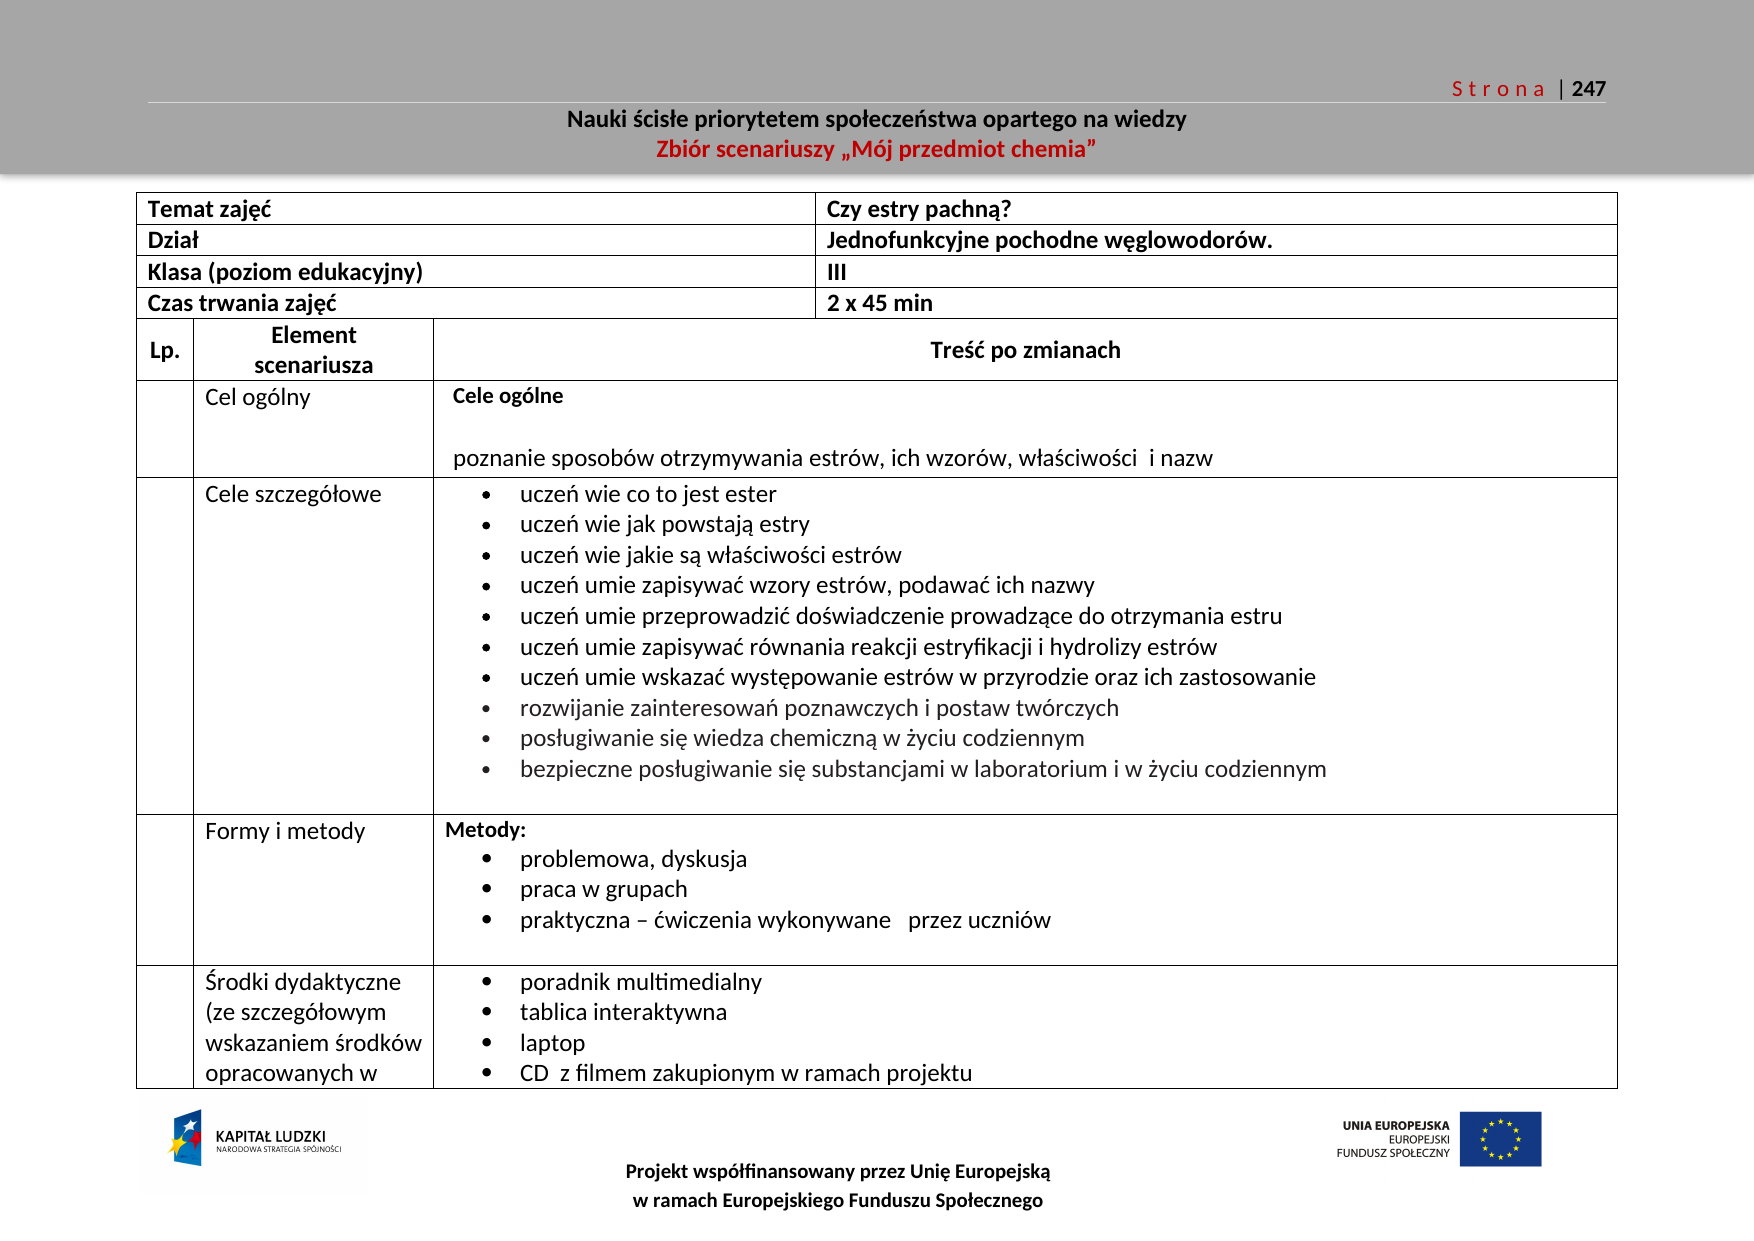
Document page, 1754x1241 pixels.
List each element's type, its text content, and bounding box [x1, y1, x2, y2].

table_cell Środki dydaktyczne (ze szczegółowym wskazaniem środków opracowanych w projekcie np. moduł, gra) [194, 966, 433, 1088]
table_cell Metody: problemowa, dyskusja praca w grupach praktyczna – ćwiczenia wykonywane przez uczniów [434, 815, 1617, 965]
picture [139, 1089, 368, 1194]
table_cell Czas trwania zajęć [137, 288, 815, 318]
table_cell Dział [137, 225, 815, 255]
table_header Temat zajęć [137, 193, 815, 223]
table_cell Element scenariusza [194, 319, 433, 380]
table_cell Klasa (poziom edukacyjny) [137, 256, 815, 287]
table_cell Cele ogólne poznanie sposobów otrzymywania estrów, ich wzorów, właściwości i nazw [434, 381, 1617, 477]
table_cell 2 x 45 min [816, 288, 1617, 318]
table_cell [137, 815, 193, 965]
table_cell Cel ogólny [194, 381, 433, 477]
table_cell Formy i metody [194, 815, 433, 965]
picture [1318, 1094, 1560, 1184]
table_cell uczeń wie co to jest ester uczeń wie jak powstają estry uczeń wie jakie są właściwości estrów uczeń umie zapisywać wzory estrów, podawać ich nazwy uczeń umie przeprowadzić doświadczenie prowadzące do otrzymania estru uczeń umie zapisywać równania reakcji estryfikacji i hydrolizy estrów uczeń umie wskazać występowanie estrów w przyrodzie oraz ich zastosowanie rozwijanie zainteresowań poznawczych i postaw twórczych posługiwanie się wiedza chemiczną w życiu codziennym bezpieczne posługiwanie się substancjami w laboratorium i w życiu codziennym [434, 478, 1617, 814]
table_cell [137, 478, 193, 814]
table_cell Cele szczegółowe [194, 478, 433, 814]
table_cell III [816, 256, 1617, 287]
table_cell [137, 381, 193, 477]
table_cell Lp. [137, 319, 193, 380]
table_header Czy estry pachną? [816, 193, 1617, 223]
table_cell Jednofunkcyjne pochodne węglowodorów. [816, 225, 1617, 255]
table_cell Treść po zmianach [434, 319, 1617, 380]
table_cell [137, 966, 193, 1088]
